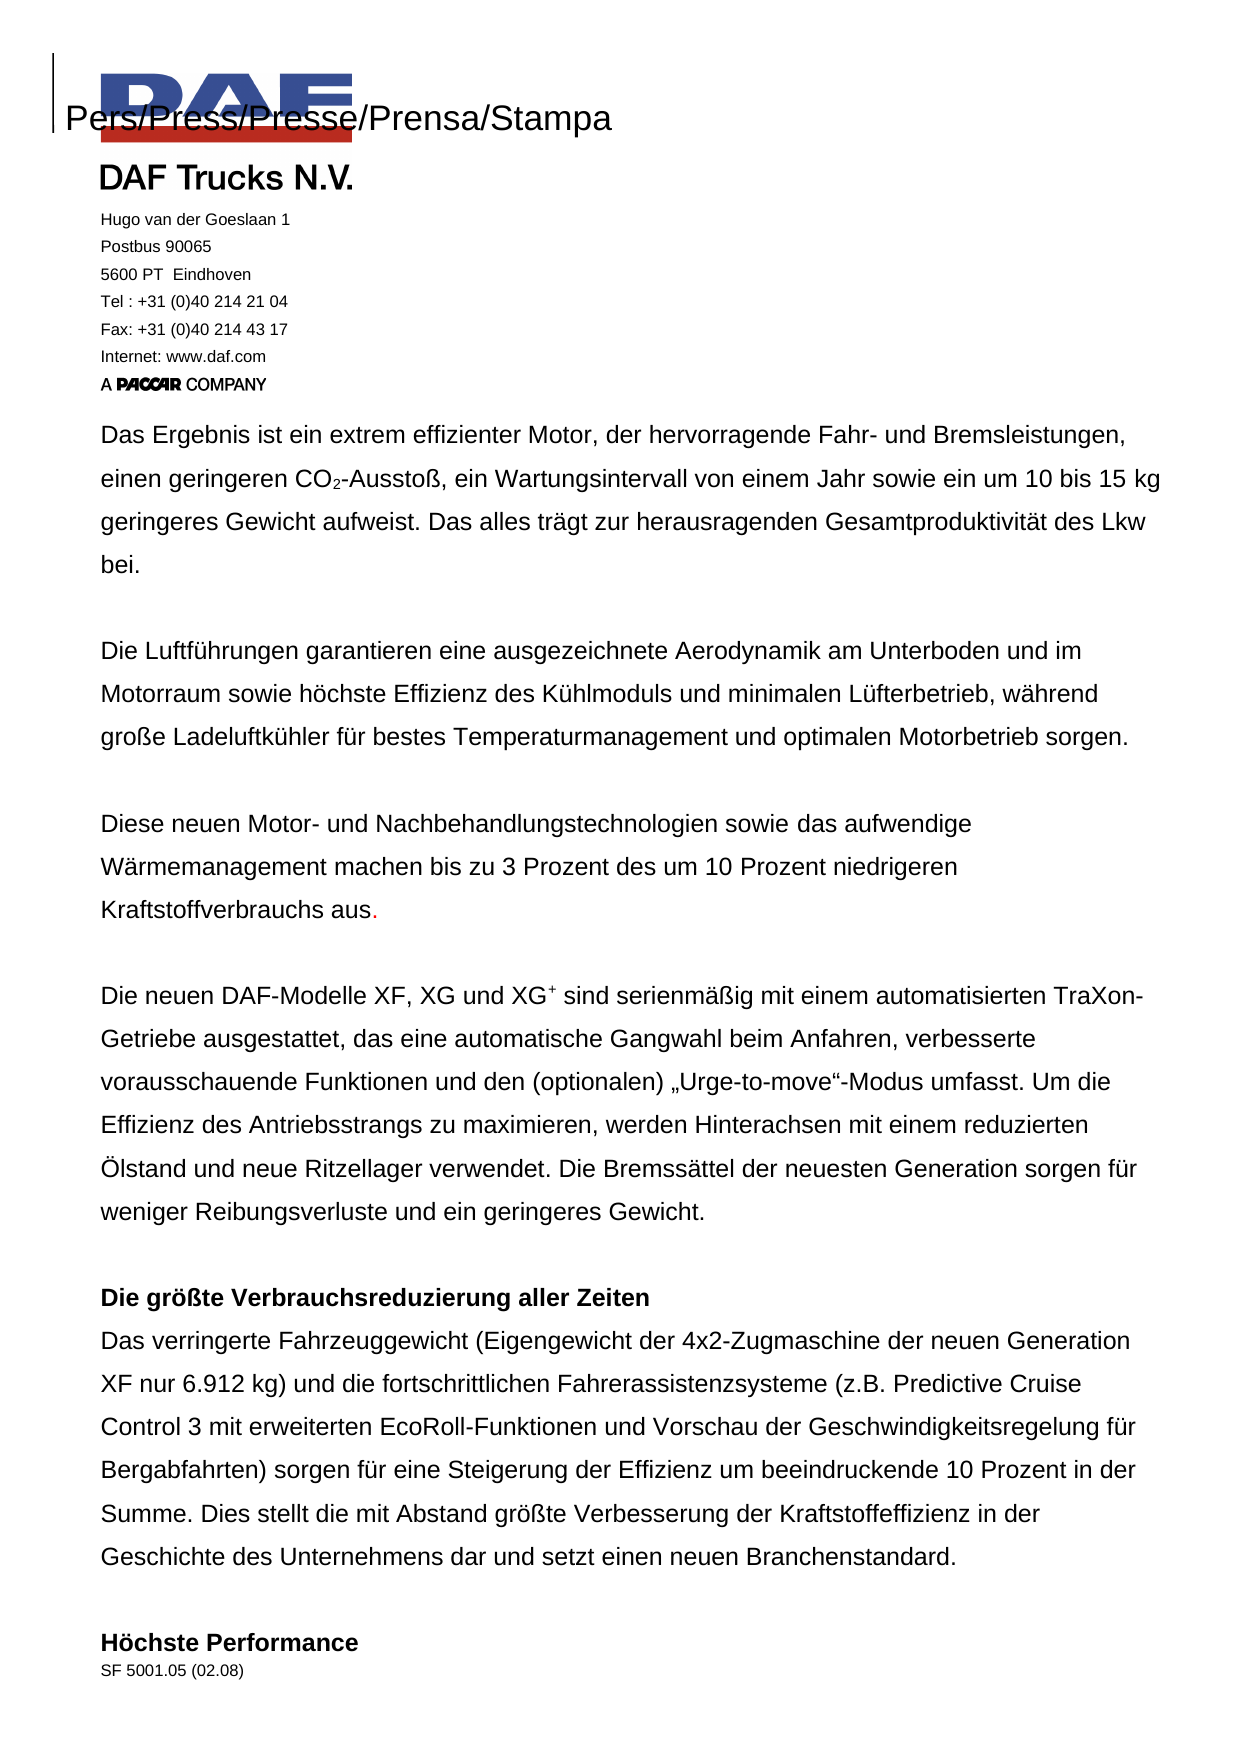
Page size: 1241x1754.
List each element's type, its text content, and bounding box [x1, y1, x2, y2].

text Die neuen DAF-Modelle XF, XG und XG+ sind serienmäßig mit einem automatisierten TraXon-Getriebe ausgestattet, das eine automatische Gangwahl beim Anfahren, verbesserte vorausschauende Funktionen und den (optionalen) „Urge-to-move“-Modus umfasst. Um die Effizienz des Antriebsstrangs zu maximieren, werden Hinterachsen mit einem reduzierten Ölstand und neue Ritzellager verwendet. Die Bremssättel der neuesten Generation sorgen für weniger Reibungsverluste und ein geringeres Gewicht. [100, 981, 1169, 1226]
picture [100, 377, 267, 391]
picture [343, 121, 352, 128]
text Die größte Verbrauchsreduzierung aller Zeiten [100, 1283, 1169, 1312]
text Das verringerte Fahrzeuggewicht (Eigengewicht der 4x2-Zugmaschine der neuen Generation XF nur 6.912 kg) und die fortschrittlichen Fahrerassistenzsysteme (z.B. Predictive Cruise Control 3 mit erweiterten EcoRoll-Funktionen und Vorschau der Geschwindigkeitsregelung für Bergabfahrten) sorgen für eine Steigerung der Effizienz um beeindruckende 10 Prozent in der Summe. Dies stellt die mit Abstand größte Verbesserung der Kraftstoffeffizienz in der Geschichte des Unternehmens dar und setzt einen neuen Branchenstandard. [100, 1326, 1169, 1571]
picture [343, 113, 352, 119]
picture [100, 73, 352, 190]
text Höchste Performance [100, 1628, 1169, 1657]
text Die Luftführungen garantieren eine ausgezeichnete Aerodynamik am Unterboden und im Motorraum sowie höchste Effizienz des Kühlmoduls und minimalen Lüfterbetrieb, während große Ladeluftkühler für bestes Temperaturmanagement und optimalen Motorbetrieb sorgen. [100, 636, 1169, 751]
text Das Ergebnis ist ein extrem effizienter Motor, der hervorragende Fahr- und Bremsleistungen, einen geringeren CO2-Ausstoß, ein Wartungsintervall von einem Jahr sowie ein um 10 bis 15 kg geringeres Gewicht aufweist. Das alles trägt zur herausragenden Gesamtproduktivität des Lkw bei. [100, 421, 1169, 579]
text Diese neuen Motor- und Nachbehandlungstechnologien sowie das aufwendige Wärmemanagement machen bis zu 3 Prozent des um 10 Prozent niedrigeren Kraftstoffverbrauchs aus. [100, 809, 1169, 924]
